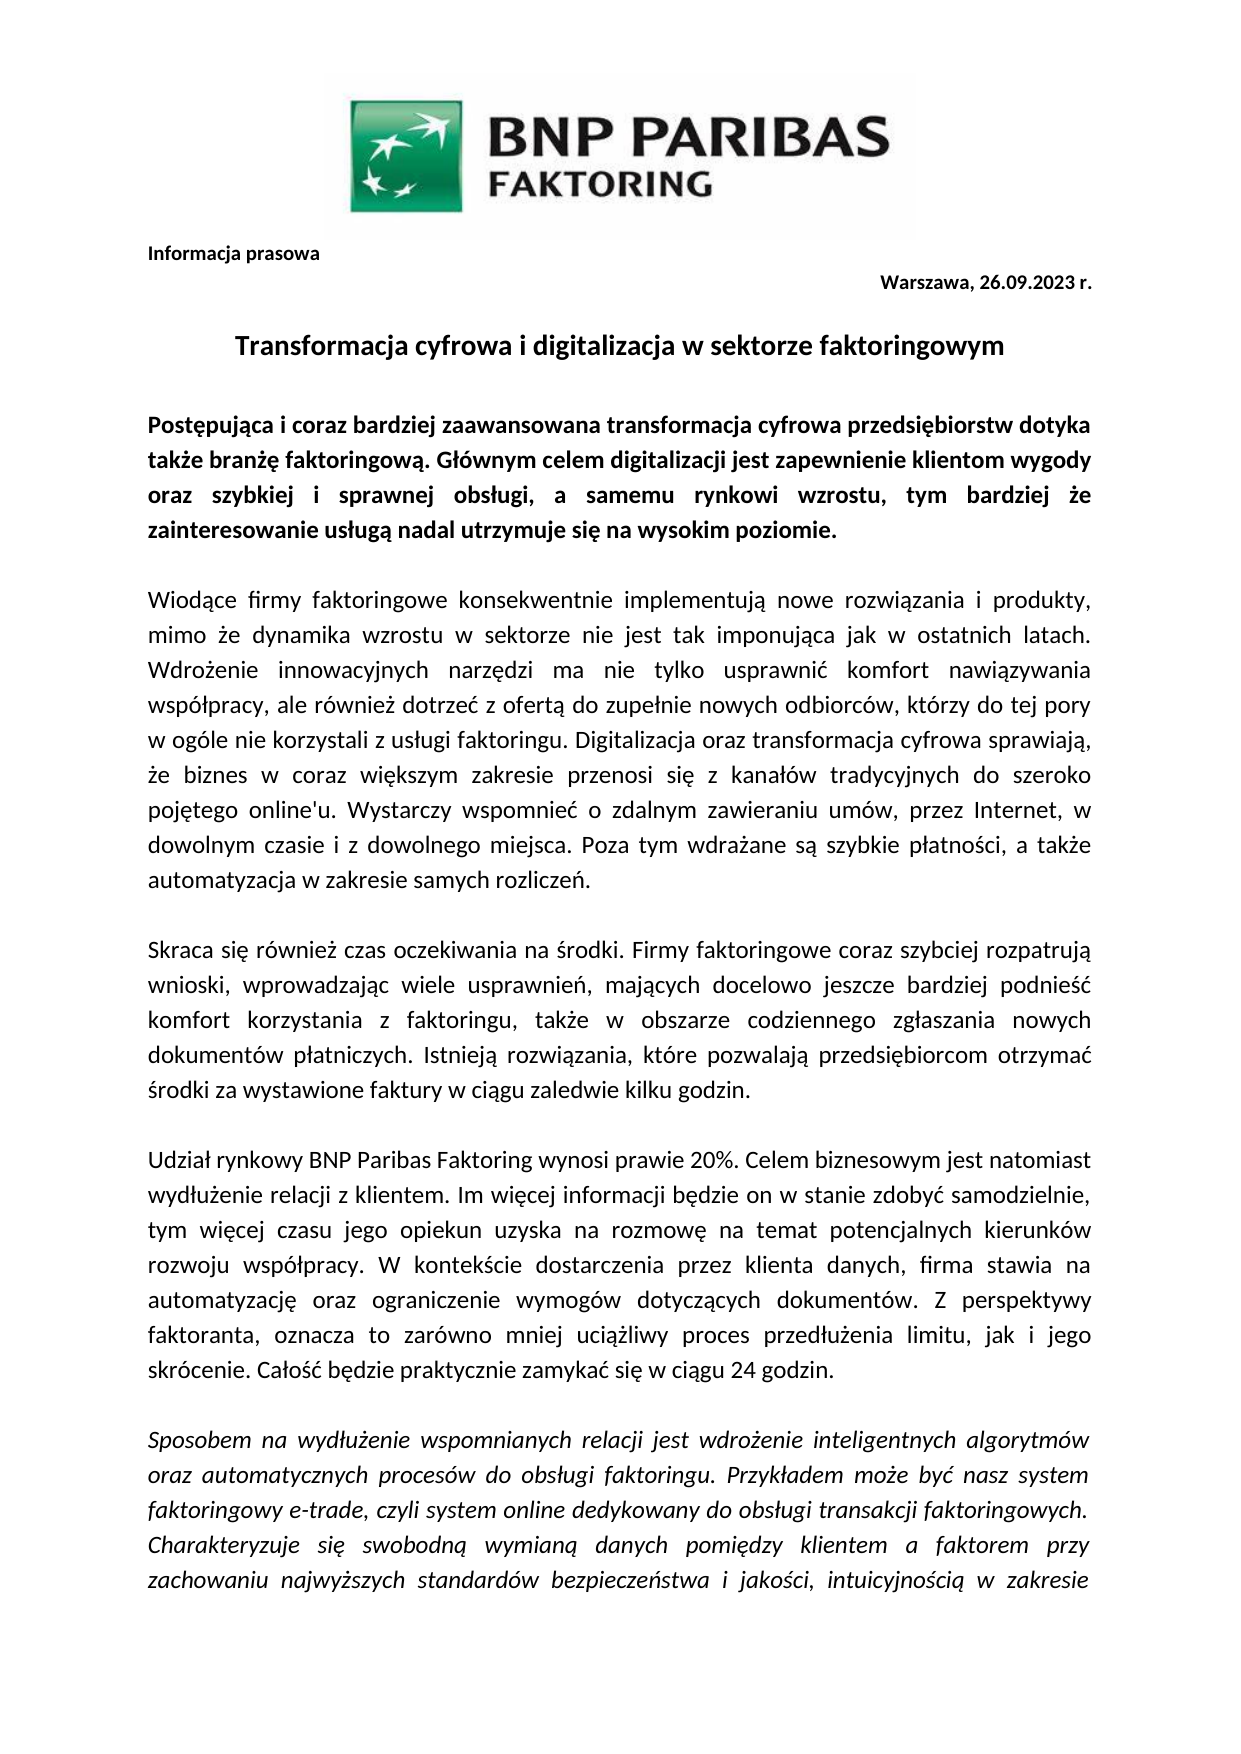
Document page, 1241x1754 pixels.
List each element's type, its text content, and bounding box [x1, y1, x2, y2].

text Warszawa, 26.09.2023 r. [148, 269, 1093, 294]
text Informacja prasowa [148, 240, 1093, 265]
text Wiodące firmy faktoringowe konsekwentnie implementują nowe rozwiązania i produkty, mimo że dynamika wzrostu w sektorze nie jest tak imponująca jak w ostatnich latach. Wdrożenie innowacyjnych narzędzi ma nie tylko usprawnić komfort nawiązywania współpracy, ale również dotrzeć z ofertą do zupełnie nowych odbiorców, którzy do tej pory w ogóle nie korzystali z usługi faktoringu. Digitalizacja oraz transformacja cyfrowa sprawiają, że biznes w coraz większym zakresie przenosi się z kanałów tradycyjnych do szeroko pojętego online'u. Wystarczy wspomnieć o zdalnym zawieraniu umów, przez Internet, w dowolnym czasie i z dowolnego miejsca. Poza tym wdrażane są szybkie płatności, a także automatyzacja w zakresie samych rozliczeń. [148, 584, 1093, 895]
picture [323, 73, 917, 240]
text Skraca się również czas oczekiwania na środki. Firmy faktoringowe coraz szybciej rozpatrują wnioski, wprowadzając wiele usprawnień, mających docelowo jeszcze bardziej podnieść komfort korzystania z faktoringu, także w obszarze codziennego zgłaszania nowych dokumentów płatniczych. Istnieją rozwiązania, które pozwalają przedsiębiorcom otrzymać środki za wystawione faktury w ciągu zaledwie kilku godzin. [148, 934, 1093, 1105]
text Postępująca i coraz bardziej zaawansowana transformacja cyfrowa przedsiębiorstw dotyka także branżę faktoringową. Głównym celem digitalizacji jest zapewnienie klientom wygody oraz szybkiej i sprawnej obsługi, a samemu rynkowi wzrostu, tym bardziej że zainteresowanie usługą nadal utrzymuje się na wysokim poziomie. [148, 409, 1093, 545]
text Udział rynkowy BNP Paribas Faktoring wynosi prawie 20%. Celem biznesowym jest natomiast wydłużenie relacji z klientem. Im więcej informacji będzie on w stanie zdobyć samodzielnie, tym więcej czasu jego opiekun uzyska na rozmowę na temat potencjalnych kierunków rozwoju współpracy. W kontekście dostarczenia przez klienta danych, firma stawia na automatyzację oraz ograniczenie wymogów dotyczących dokumentów. Z perspektywy faktoranta, oznacza to zarówno mniej uciążliwy proces przedłużenia limitu, jak i jego skrócenie. Całość będzie praktycznie zamykać się w ciągu 24 godzin. [148, 1144, 1093, 1385]
text Transformacja cyfrowa i digitalizacja w sektorze faktoringowym [148, 327, 1093, 363]
